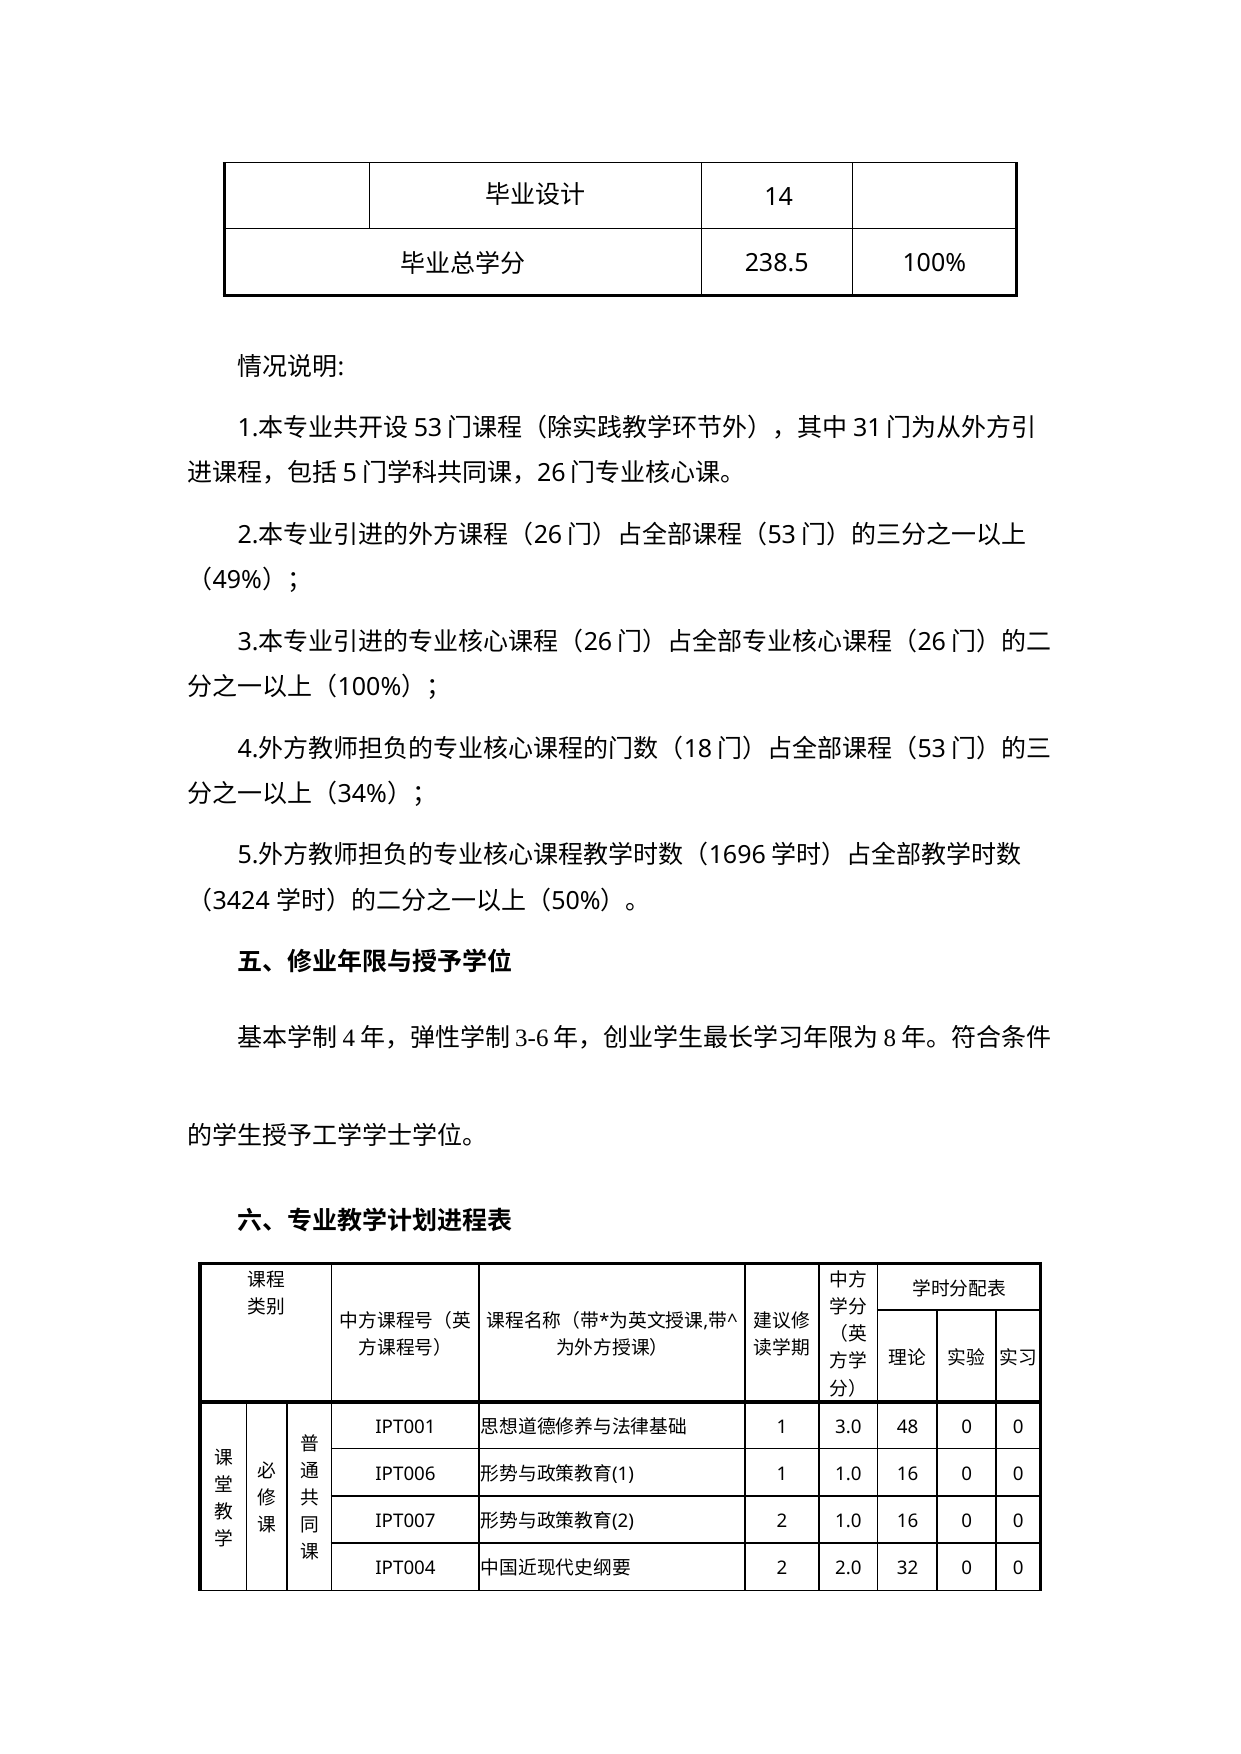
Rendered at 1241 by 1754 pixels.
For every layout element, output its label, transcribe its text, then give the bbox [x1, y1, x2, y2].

list 5.外方教师担负的专业核心课程教学时数（1696学时）占全部教学时数（3424 学时）的二分之一以上（50%）。 [187, 835, 1053, 917]
list 情况说明: [187, 346, 1053, 382]
table_cell 思想道德修养与法律基础 [480, 1404, 744, 1448]
table_header 中方学分（英方学分） [820, 1265, 877, 1400]
table_cell 理论 [878, 1311, 936, 1400]
table_cell 毕业设计 [370, 163, 701, 228]
list 3.本专业引进的专业核心课程（26门）占全部专业核心课程（26门）的二分之一以上（100%）； [187, 621, 1053, 703]
table_cell 16 [878, 1449, 936, 1495]
list 1.本专业共开设53门课程（除实践教学环节外），其中 31门为从外方引进课程，包括5门学科共同课，26门专业核心课。 [187, 407, 1053, 489]
table_cell 毕业总学分 [226, 229, 701, 294]
table_cell IPT004 [332, 1544, 478, 1589]
list 4.外方教师担负的专业核心课程的门数（18门）占全部课程（53门）的三分之一以上（34%）； [187, 728, 1053, 810]
table_cell IPT007 [332, 1497, 478, 1542]
table_cell 课 堂 教 学 [202, 1404, 246, 1589]
table_cell 3.0 [820, 1404, 877, 1448]
table_cell 形势与政策教育(1) [480, 1449, 744, 1495]
table_cell 100% [853, 229, 1015, 294]
table_cell 2.0 [820, 1544, 877, 1589]
table_cell 中国近现代史纲要 [480, 1544, 744, 1589]
list 六、专业教学计划进程表 [187, 1200, 1053, 1237]
table_cell 0 [997, 1449, 1039, 1495]
table_cell 1 [746, 1449, 818, 1495]
table_cell 实验 [938, 1311, 995, 1400]
list 五、修业年限与授予学位 [187, 942, 1053, 978]
table_cell 0 [938, 1497, 995, 1542]
table_cell 16 [878, 1497, 936, 1542]
table_cell 2 [746, 1497, 818, 1542]
table_cell 14 [702, 163, 852, 228]
table_header 课程 类别 [202, 1265, 331, 1400]
table_cell 0 [938, 1404, 995, 1448]
table_header 中方课程号（英方课程号） [332, 1265, 478, 1400]
table_header 学时分配表 [878, 1265, 1039, 1309]
table_cell 2 [746, 1544, 818, 1589]
table_cell 实习 [997, 1311, 1039, 1400]
table_cell 0 [997, 1404, 1039, 1448]
table_cell 必 修 课 [247, 1404, 286, 1589]
list 2.本专业引进的外方课程（26门）占全部课程（53门）的三分之一以上（49%）； [187, 514, 1053, 596]
table_cell 1.0 [820, 1497, 877, 1542]
table_header 建议修读学期 [746, 1265, 818, 1400]
table_cell IPT001 [332, 1404, 478, 1448]
table_cell 0 [997, 1544, 1039, 1589]
table_cell 0 [938, 1449, 995, 1495]
table_cell 形势与政策教育(2) [480, 1497, 744, 1542]
table_cell 0 [938, 1544, 995, 1589]
table_cell 0 [997, 1497, 1039, 1542]
table_header 课程名称（带*为英文授课,带^为外方授课） [480, 1265, 744, 1400]
table_cell IPT006 [332, 1449, 478, 1495]
table_cell 32 [878, 1544, 936, 1589]
table_cell 238.5 [702, 229, 852, 294]
text 基本学制4年，弹性学制3-6年，创业学生最长学习年限为8年。符合条件的学生授予工学学士学位。 [187, 1003, 1053, 1166]
table_cell 1 [746, 1404, 818, 1448]
table_cell 48 [878, 1404, 936, 1448]
table_cell 1.0 [820, 1449, 877, 1495]
table_cell 普 通 共 同 课 [288, 1404, 331, 1589]
